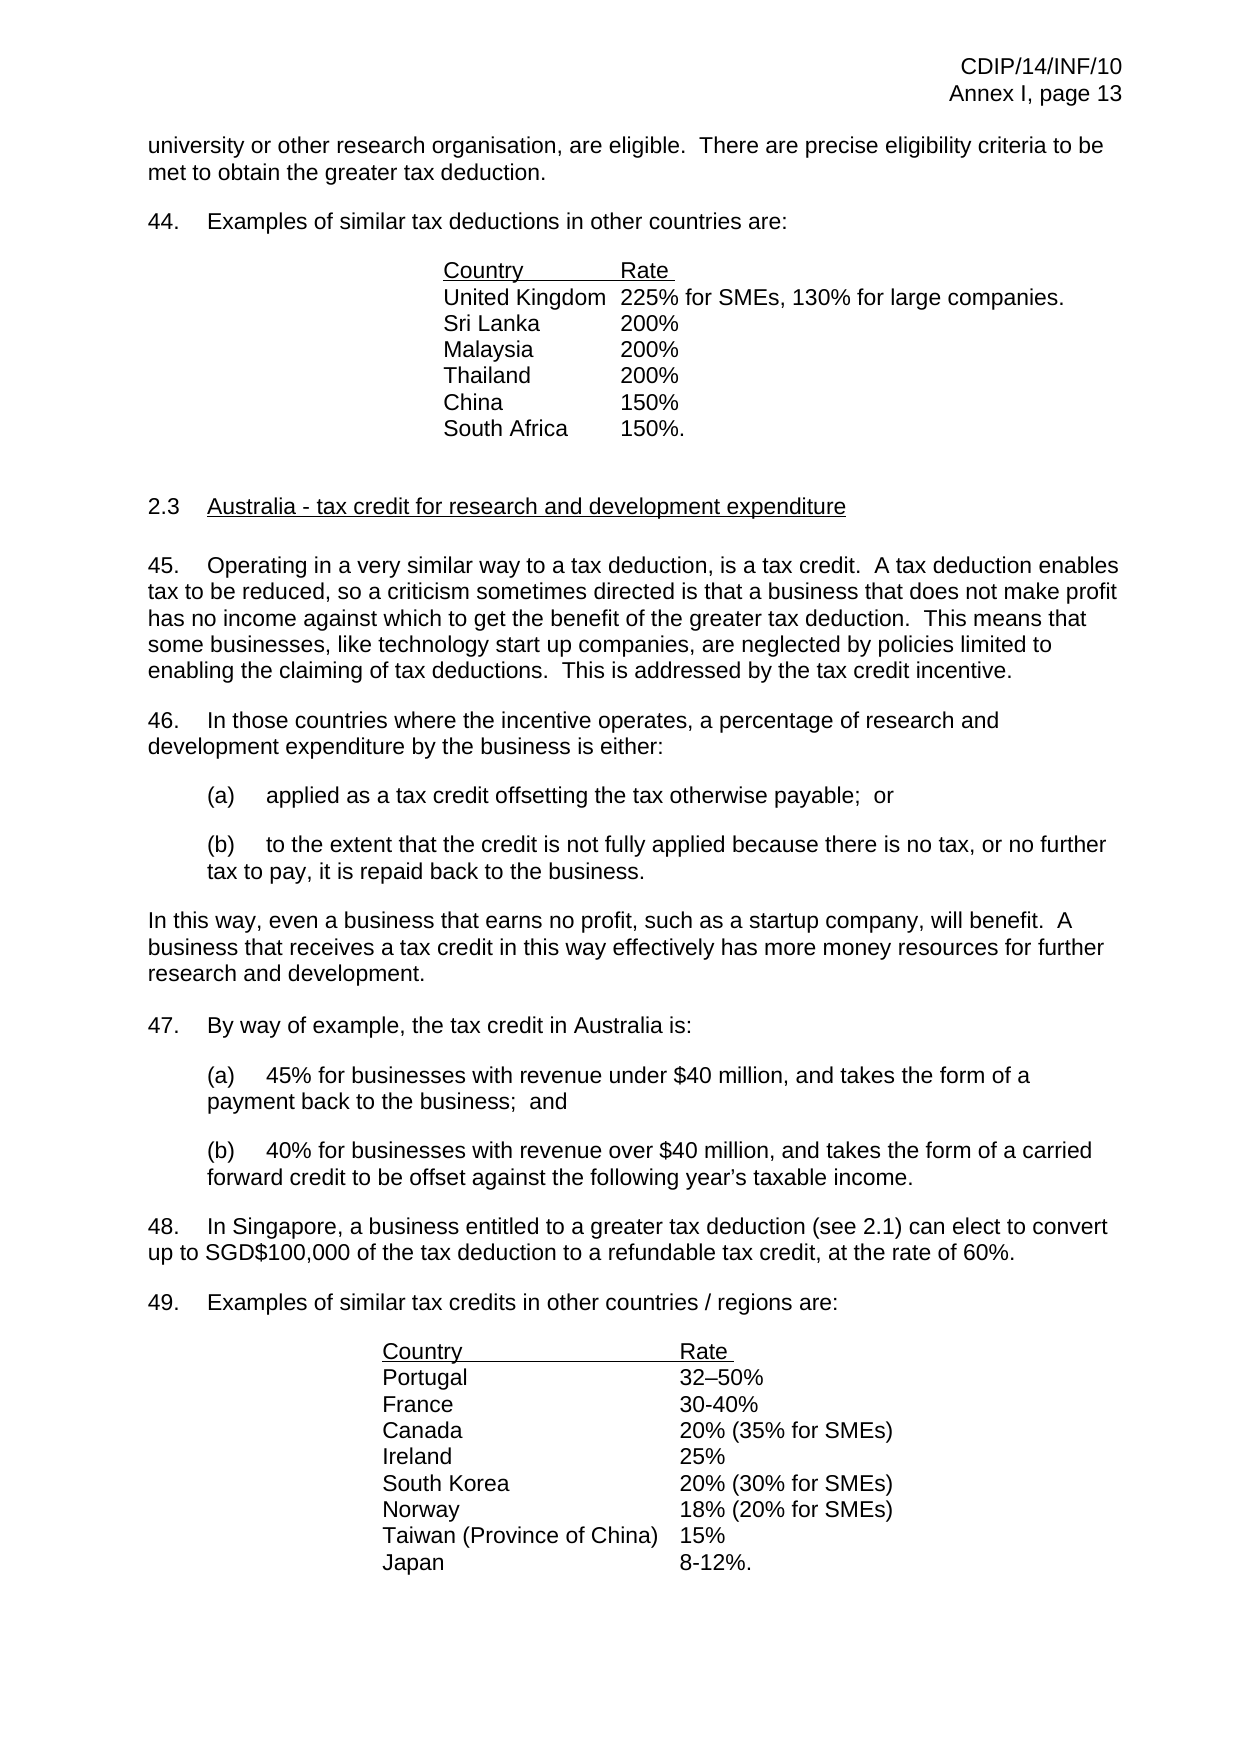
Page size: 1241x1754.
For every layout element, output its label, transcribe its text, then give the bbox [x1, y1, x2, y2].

text Ireland 25% [382, 1443, 1122, 1470]
text In those countries where the incentive operates, a percentage of research and development expenditure by the business is either: [148, 707, 1122, 759]
text China 150% [369, 389, 1122, 415]
text In this way, even a business that earns no profit, such as a startup company, will benefit. A business that receives a tax credit in this way effectively has more money resources for further research and development. [148, 907, 1122, 986]
text United Kingdom 225% for SMEs, 130% for large companies. [369, 283, 1122, 310]
text Examples of similar tax credits in other countries / regions are: [148, 1289, 1122, 1315]
text France 30-40% [382, 1391, 1122, 1417]
text By way of example, the tax credit in Australia is: [148, 1012, 1122, 1039]
text Japan 8-12%. [382, 1549, 1122, 1575]
text Examples of similar tax deductions in other countries are: [148, 208, 1122, 234]
list applied as a tax credit offsetting the tax otherwise payable; or [207, 782, 1122, 808]
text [148, 132, 1122, 185]
text Country Rate [382, 1338, 1122, 1364]
text South Africa 150%. [369, 415, 1122, 442]
subtitle 2.3 Australia - tax credit for research and development expenditure [148, 493, 1122, 519]
text Canada 20% (35% for SMEs) [382, 1417, 1122, 1443]
text Sri Lanka 200% [369, 310, 1122, 336]
text Taiwan (Province of China) 15% [382, 1522, 1122, 1549]
list 45% for businesses with revenue under $40 million, and takes the form of a payment back to the business; and [207, 1062, 1122, 1114]
text South Korea 20% (30% for SMEs) [382, 1470, 1122, 1496]
text Operating in a very similar way to a tax deduction, is a tax credit. A tax deduction enables tax to be reduced, so a criticism sometimes directed is that a business that does not make profit has no income against which to get the benefit of the greater tax deduction. This means that some businesses, like technology start up companies, are neglected by policies limited to enabling the claiming of tax deductions. This is addressed by the tax credit incentive. [148, 552, 1122, 684]
text Portugal 32–50% [382, 1364, 1122, 1391]
text In Singapore, a business entitled to a greater tax deduction (see 2.1) can elect to convert up to SGD$100,000 of the tax deduction to a refundable tax credit, at the rate of 60%. [148, 1213, 1122, 1266]
text Malaysia 200% [369, 336, 1122, 362]
text Norway 18% (20% for SMEs) [382, 1496, 1122, 1522]
text Thailand 200% [369, 362, 1122, 389]
list to the extent that the credit is not fully applied because there is no tax, or no further tax to pay, it is repaid back to the business. [207, 831, 1122, 884]
text Country Rate [148, 257, 1122, 283]
list 40% for businesses with revenue over $40 million, and takes the form of a carried forward credit to be offset against the following year’s taxable income. [207, 1137, 1122, 1190]
